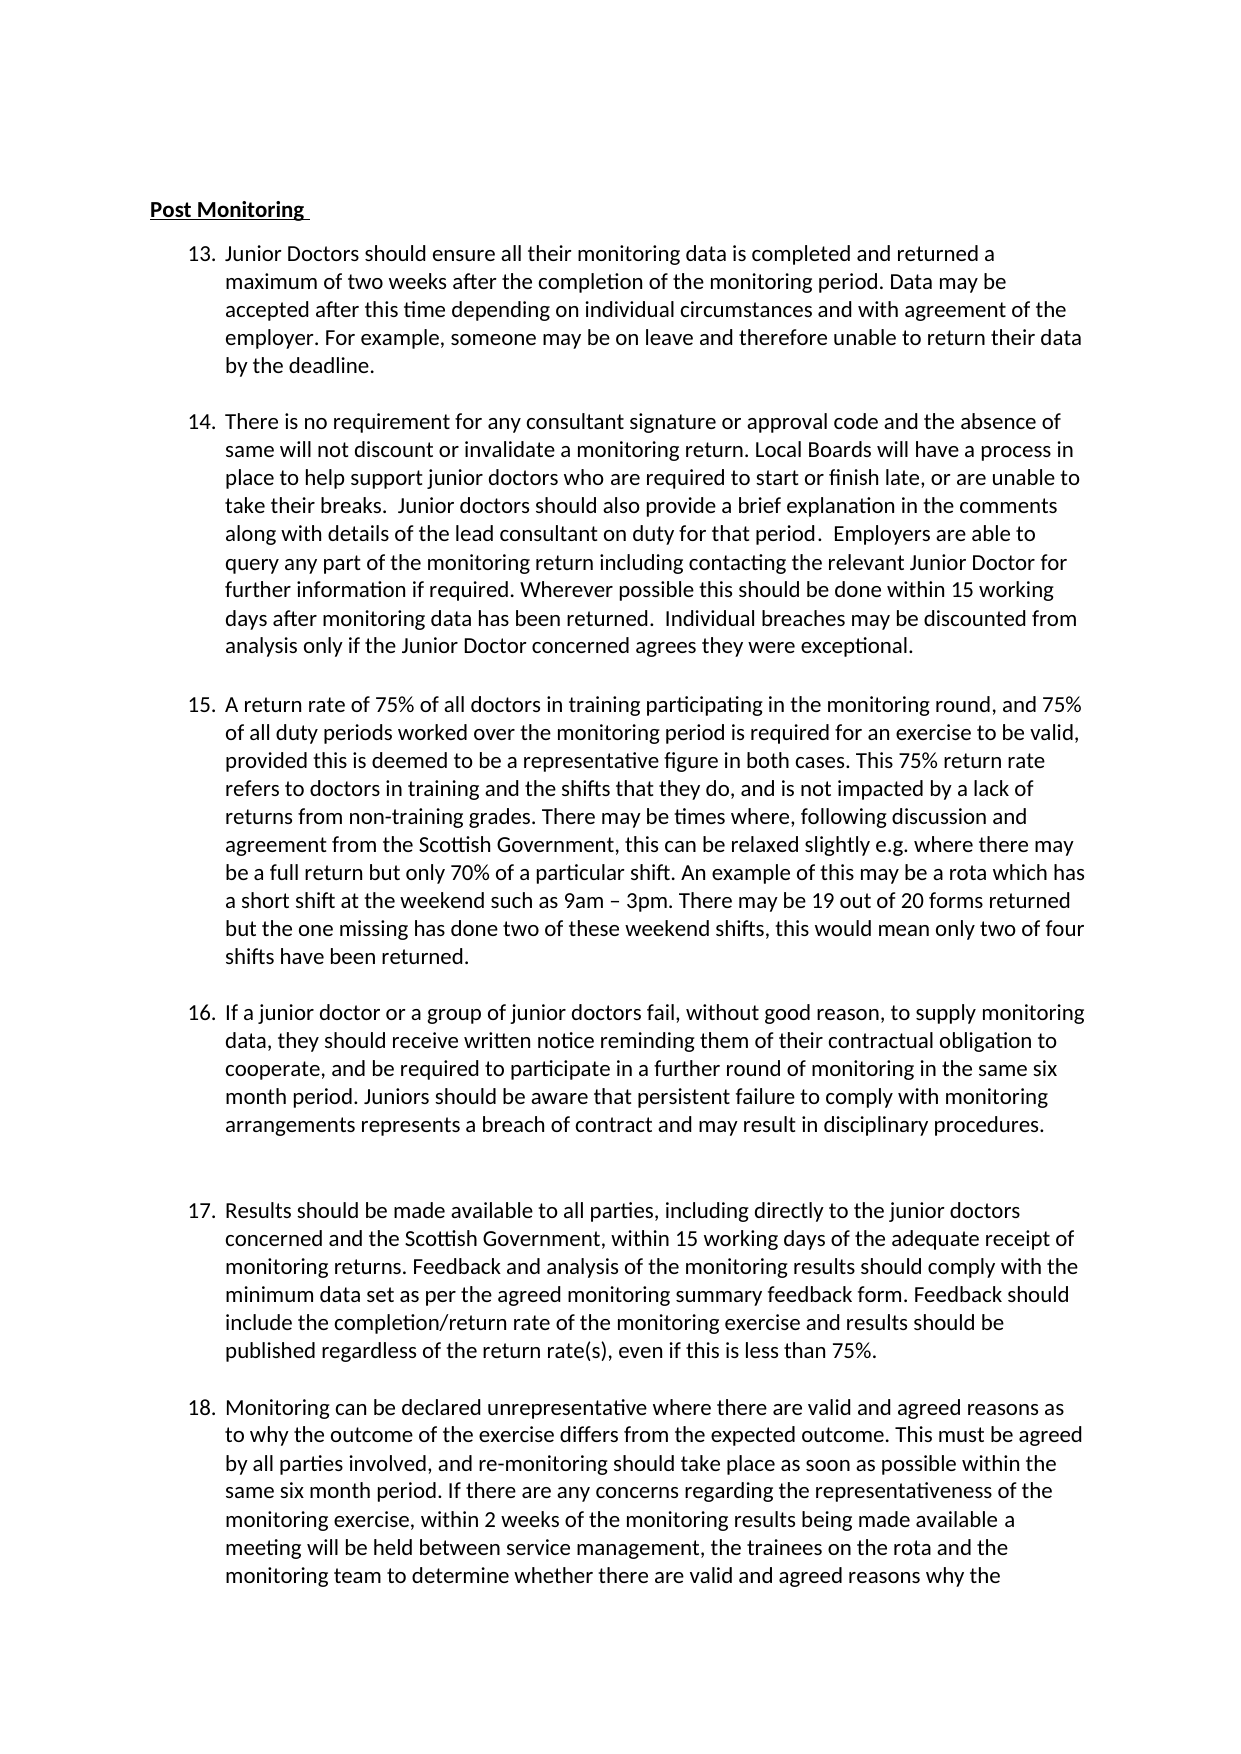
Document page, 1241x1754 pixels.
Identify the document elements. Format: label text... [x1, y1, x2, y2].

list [187, 1393, 1090, 1589]
list There is no requirement for any consultant signature or approval code and the absence of same will not discount or invalidate a monitoring return. Local Boards will have a process in place to help support junior doctors who are required to start or finish late, or are unable to take their breaks. Junior doctors should also provide a brief explanation in the comments along with details of the lead consultant on duty for that period. Employers are able to query any part of the monitoring return including contacting the relevant Junior Doctor for further information if required. Wherever possible this should be done within 15 working days after monitoring data has been returned. Individual breaches may be discounted from analysis only if the Junior Doctor concerned agrees they were exceptional. [187, 407, 1090, 660]
list A return rate of 75% of all doctors in training participating in the monitoring round, and 75% of all duty periods worked over the monitoring period is required for an exercise to be valid, provided this is deemed to be a representative figure in both cases. This 75% return rate refers to doctors in training and the shifts that they do, and is not impacted by a lack of returns from non-training grades. There may be times where, following discussion and agreement from the Scottish Government, this can be relaxed slightly e.g. where there may be a full return but only 70% of a particular shift. An example of this may be a rota which has a short shift at the weekend such as 9am – 3pm. There may be 19 out of 20 forms returned but the one missing has done two of these weekend shifts, this would mean only two of four shifts have been returned. [187, 690, 1090, 970]
list Junior Doctors should ensure all their monitoring data is completed and returned a maximum of two weeks after the completion of the monitoring period. Data may be accepted after this time depending on individual circumstances and with agreement of the employer. For example, someone may be on leave and therefore unable to return their data by the deadline. [187, 239, 1090, 379]
list If a junior doctor or a group of junior doctors fail, without good reason, to supply monitoring data, they should receive written notice reminding them of their contractual obligation to cooperate, and be required to participate in a further round of monitoring in the same six month period. Juniors should be aware that persistent failure to comply with monitoring arrangements represents a breach of contract and may result in disciplinary procedures. [187, 998, 1090, 1138]
text Post Monitoring [150, 195, 1090, 223]
list Results should be made available to all parties, including directly to the junior doctors concerned and the Scottish Government, within 15 working days of the adequate receipt of monitoring returns. Feedback and analysis of the monitoring results should comply with the minimum data set as per the agreed monitoring summary feedback form. Feedback should include the completion/return rate of the monitoring exercise and results should be published regardless of the return rate(s), even if this is less than 75%. [187, 1196, 1090, 1364]
